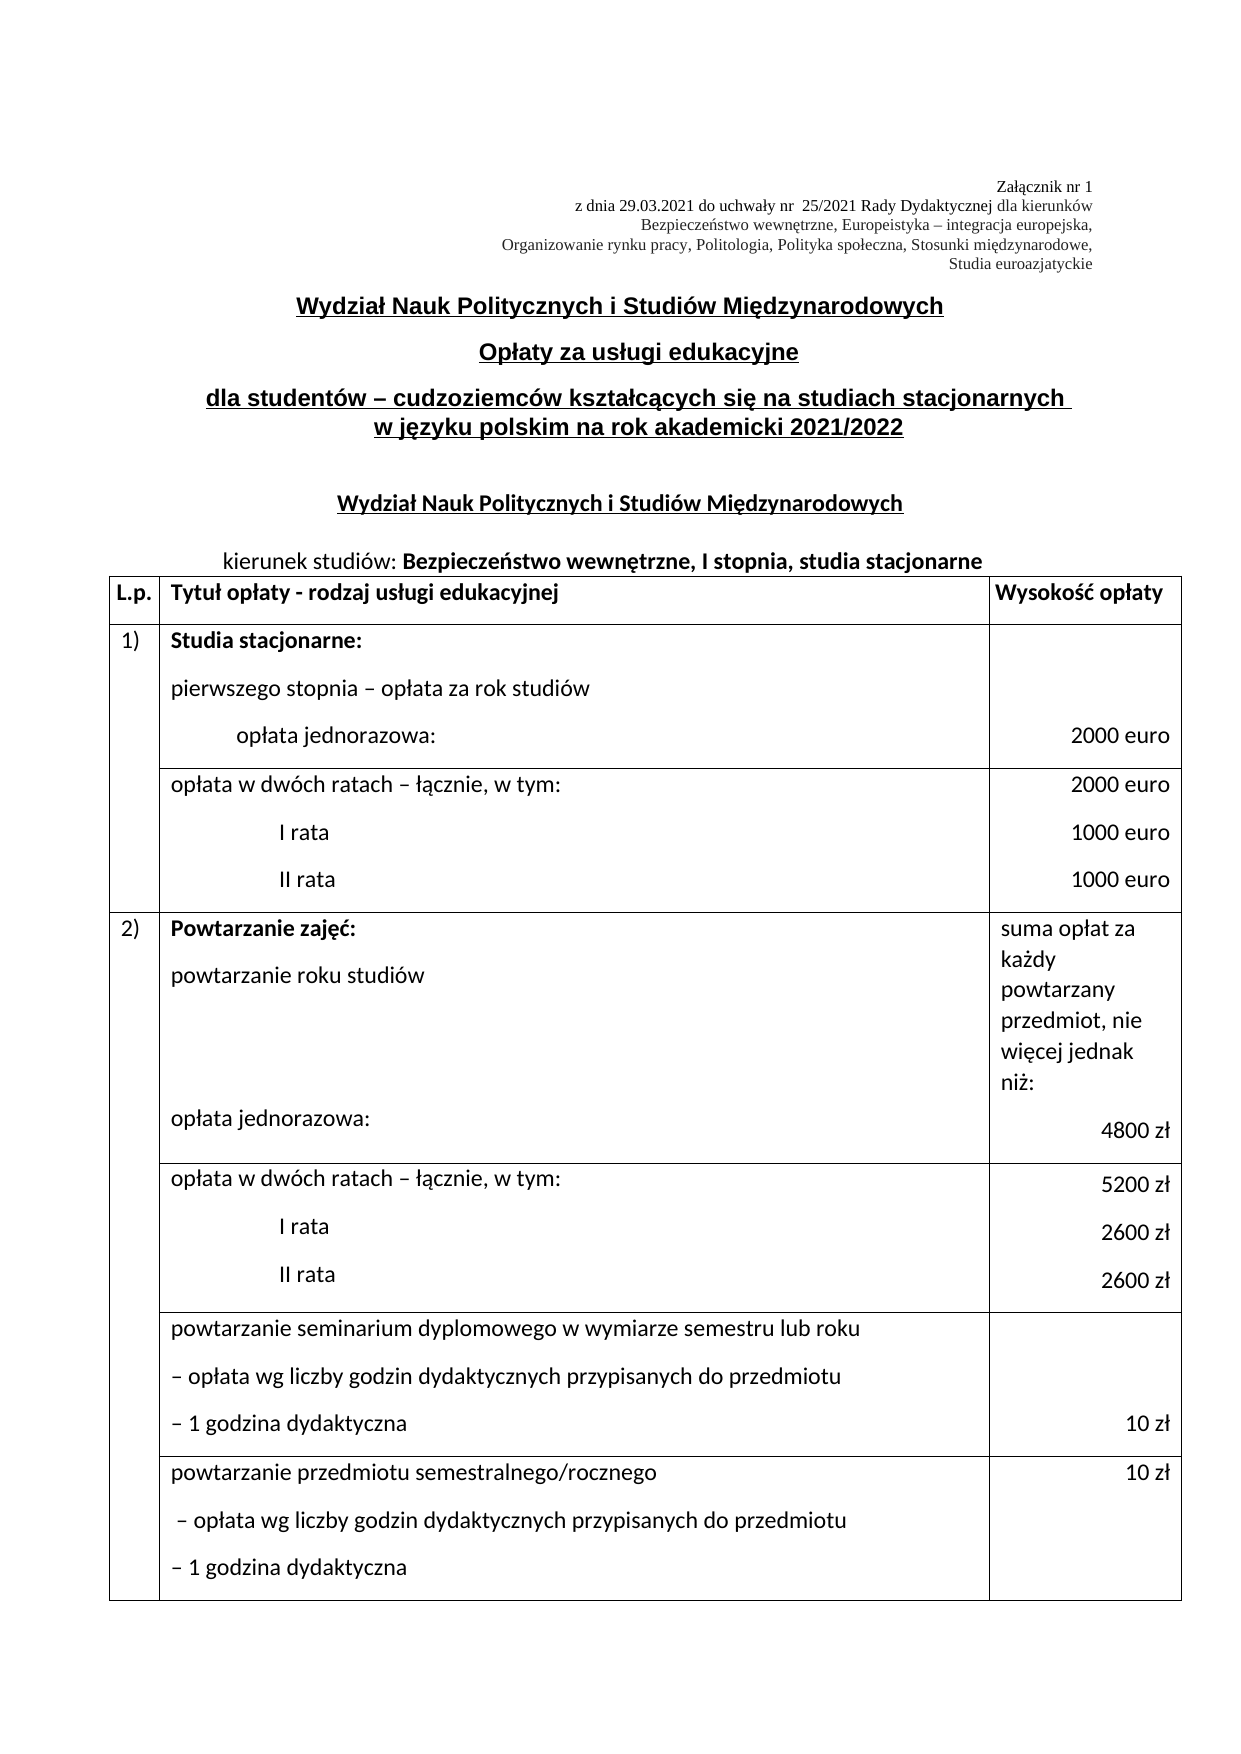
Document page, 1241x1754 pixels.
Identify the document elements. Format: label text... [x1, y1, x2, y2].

table_cell 10 zł [990, 1313, 1181, 1456]
table_header Tytuł opłaty - rodzaj usługi edukacyjnej [160, 577, 989, 624]
text Studia euroazjatyckie [516, 253, 1093, 273]
table_cell 2000 euro [990, 625, 1181, 768]
text dla studentów – cudzoziemców kształcących się na studiach stacjonarnych w języku polskim na rok akademicki 2021/2022 [185, 383, 1093, 440]
text Opłaty za usługi edukacyjne [185, 338, 1093, 365]
text Wydział Nauk Politycznych i Studiów Międzynarodowych [148, 488, 1093, 517]
table_cell 10 zł [990, 1457, 1181, 1600]
table_cell Powtarzanie zajęć: powtarzanie roku studiów opłata jednorazowa: [160, 913, 989, 1162]
text Organizowanie rynku pracy, Politologia, Polityka społeczna, Stosunki międzynarodowe, [443, 234, 1093, 253]
text Wydział Nauk Politycznych i Studiów Międzynarodowych [148, 292, 1093, 319]
table_header L.p. [110, 577, 159, 624]
table_cell opłata w dwóch ratach – łącznie, w tym: I rata II rata [160, 1164, 989, 1312]
table_header Wysokość opłaty [990, 577, 1181, 624]
text z dnia 29.03.2021 do uchwały nr 25/2021 Rady Dydaktycznej dla kierunków [148, 196, 1093, 215]
table_cell powtarzanie seminarium dyplomowego w wymiarze semestru lub roku – opłata wg liczby godzin dydaktycznych przypisanych do przedmiotu – 1 godzina dydaktyczna [160, 1313, 989, 1456]
table_cell suma opłat za każdy powtarzany przedmiot, nie więcej jednak niż: 4800 zł [990, 913, 1181, 1162]
table_cell powtarzanie przedmiotu semestralnego/rocznego – opłata wg liczby godzin dydaktycznych przypisanych do przedmiotu – 1 godzina dydaktyczna [160, 1457, 989, 1600]
list kierunek studiów: Bezpieczeństwo wewnętrzne, I stopnia, studia stacjonarne [223, 546, 1093, 576]
table_cell 1) [110, 625, 159, 912]
table_cell 2000 euro 1000 euro 1000 euro [990, 769, 1181, 912]
table_cell Studia stacjonarne: pierwszego stopnia – opłata za rok studiów opłata jednorazowa: [160, 625, 989, 768]
text Załącznik nr 1 [148, 177, 1093, 196]
table_cell opłata w dwóch ratach – łącznie, w tym: I rata II rata [160, 769, 989, 912]
table_cell 5200 zł 2600 zł 2600 zł [990, 1164, 1181, 1312]
table_cell 2) [110, 913, 159, 1600]
text Bezpieczeństwo wewnętrzne, Europeistyka – integracja europejska, [148, 215, 1093, 234]
